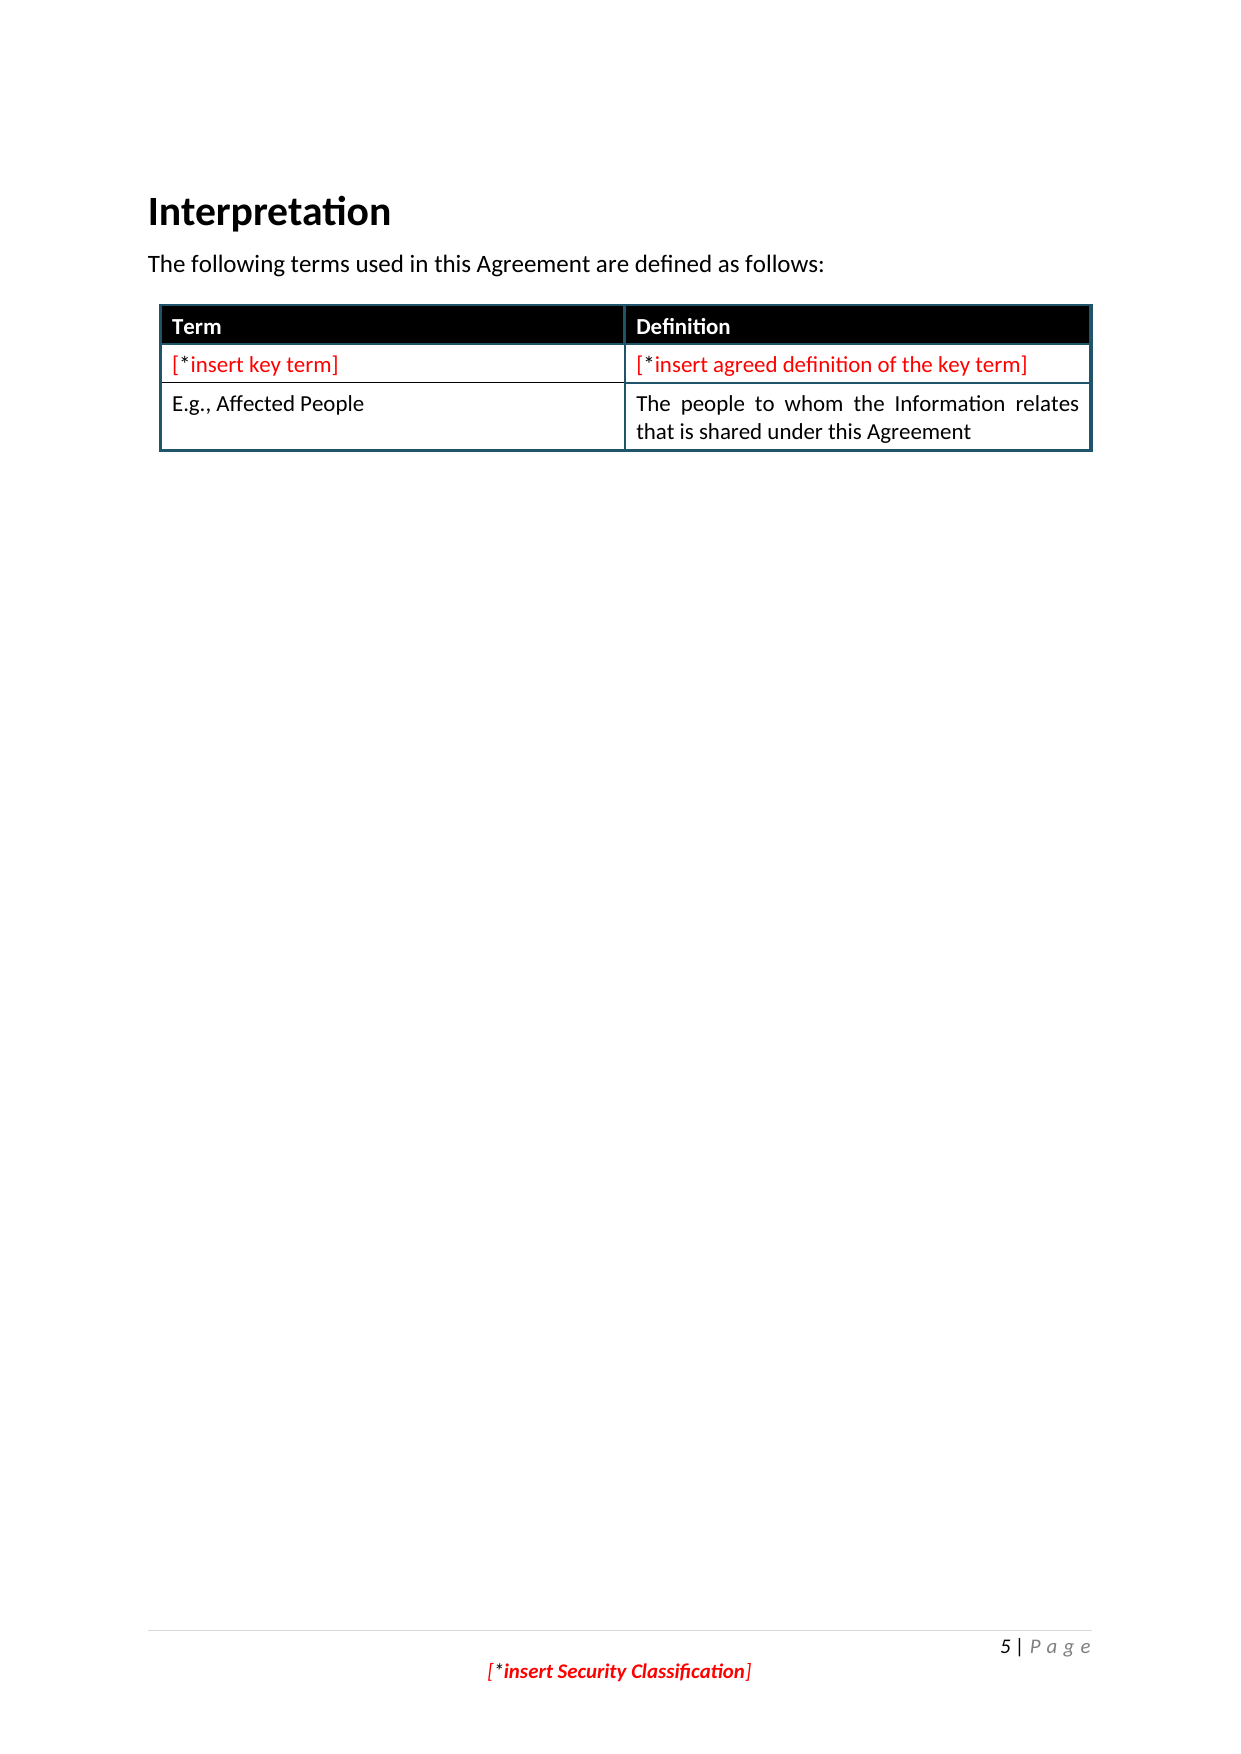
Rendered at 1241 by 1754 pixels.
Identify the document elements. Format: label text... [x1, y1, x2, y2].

table_header Definition [626, 306, 1089, 343]
subtitle Interpretation [148, 185, 1092, 236]
table_cell The people to whom the Information relates that is shared under this Agreement [626, 384, 1089, 449]
table_header Term [162, 306, 623, 343]
text The following terms used in this Agreement are defined as follows: [148, 248, 1092, 279]
table_cell E.g., Affected People [162, 383, 624, 449]
table_cell [*insert key term] [162, 345, 624, 382]
table_cell [*insert agreed definition of the key term] [626, 345, 1089, 382]
